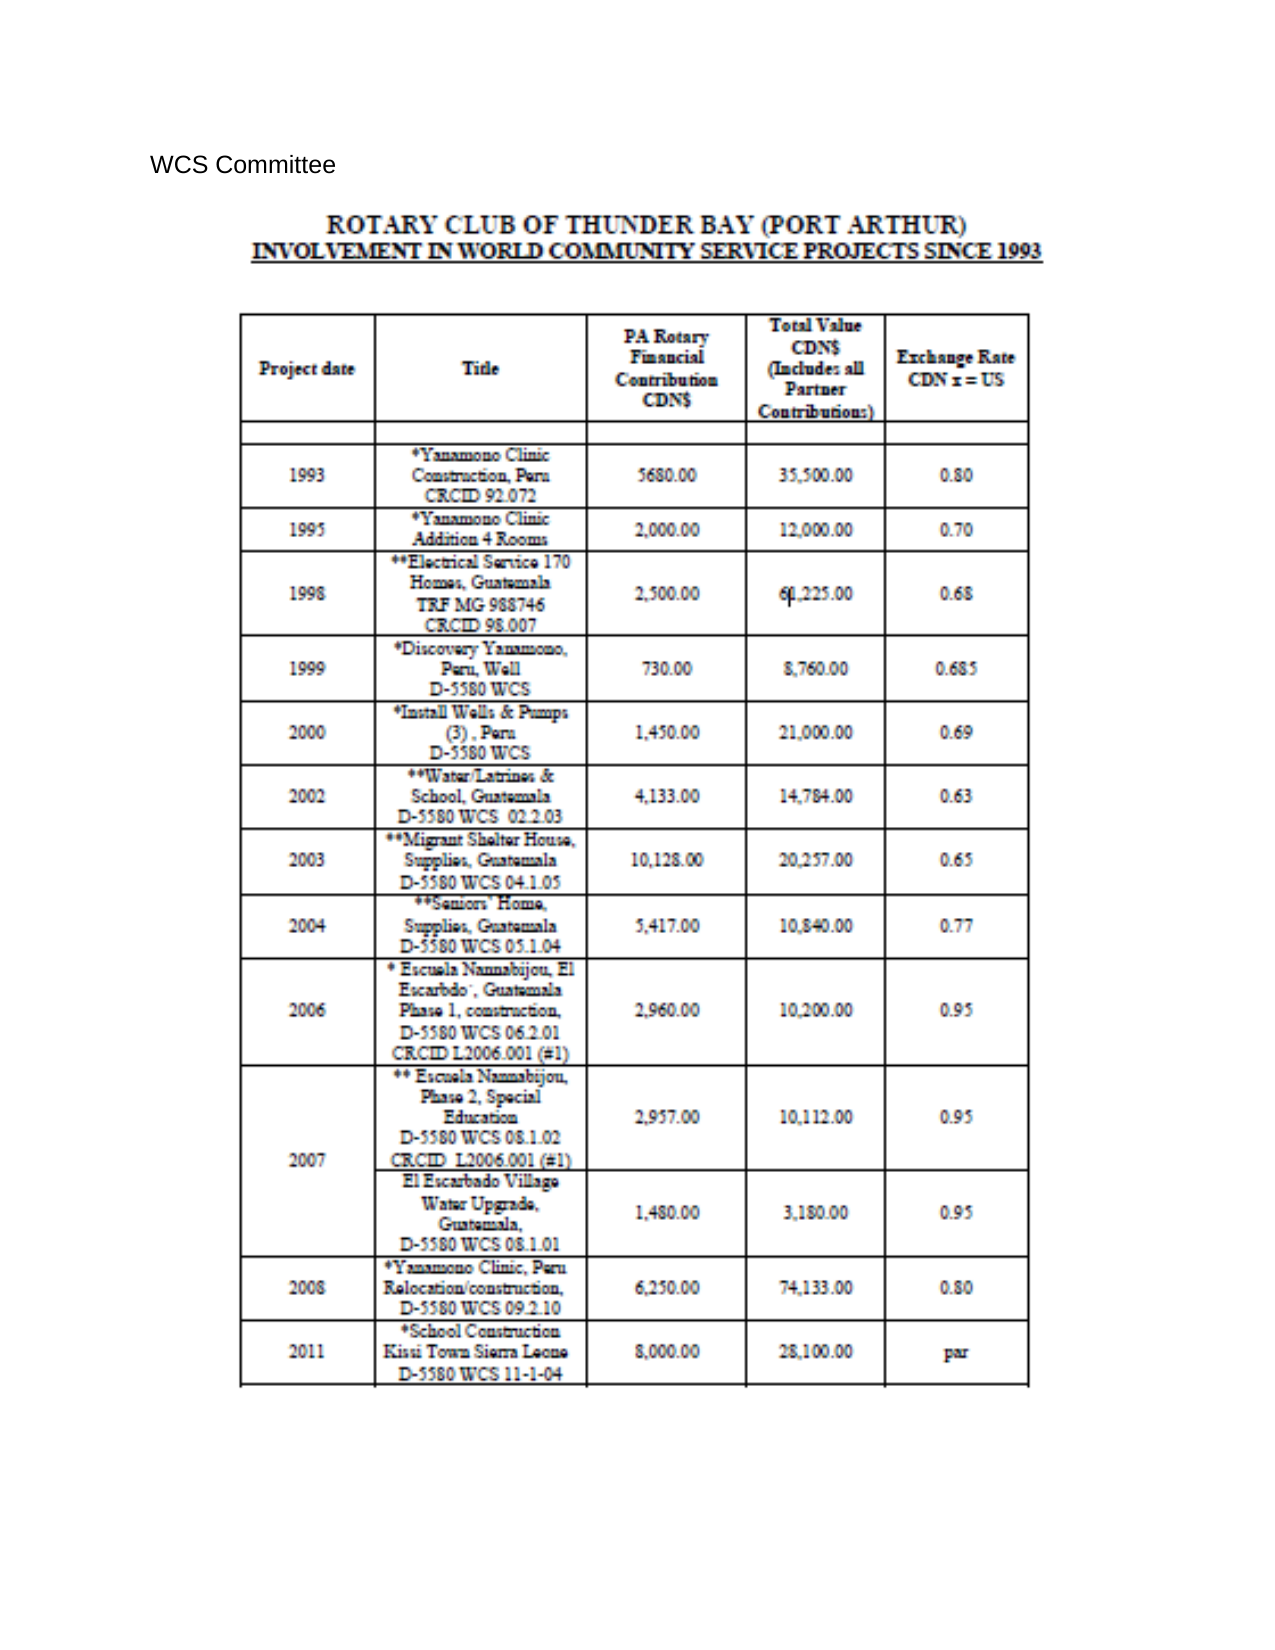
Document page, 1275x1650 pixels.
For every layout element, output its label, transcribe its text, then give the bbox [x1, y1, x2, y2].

picture [222, 207, 1053, 1395]
text WCS Committee [150, 150, 1125, 179]
